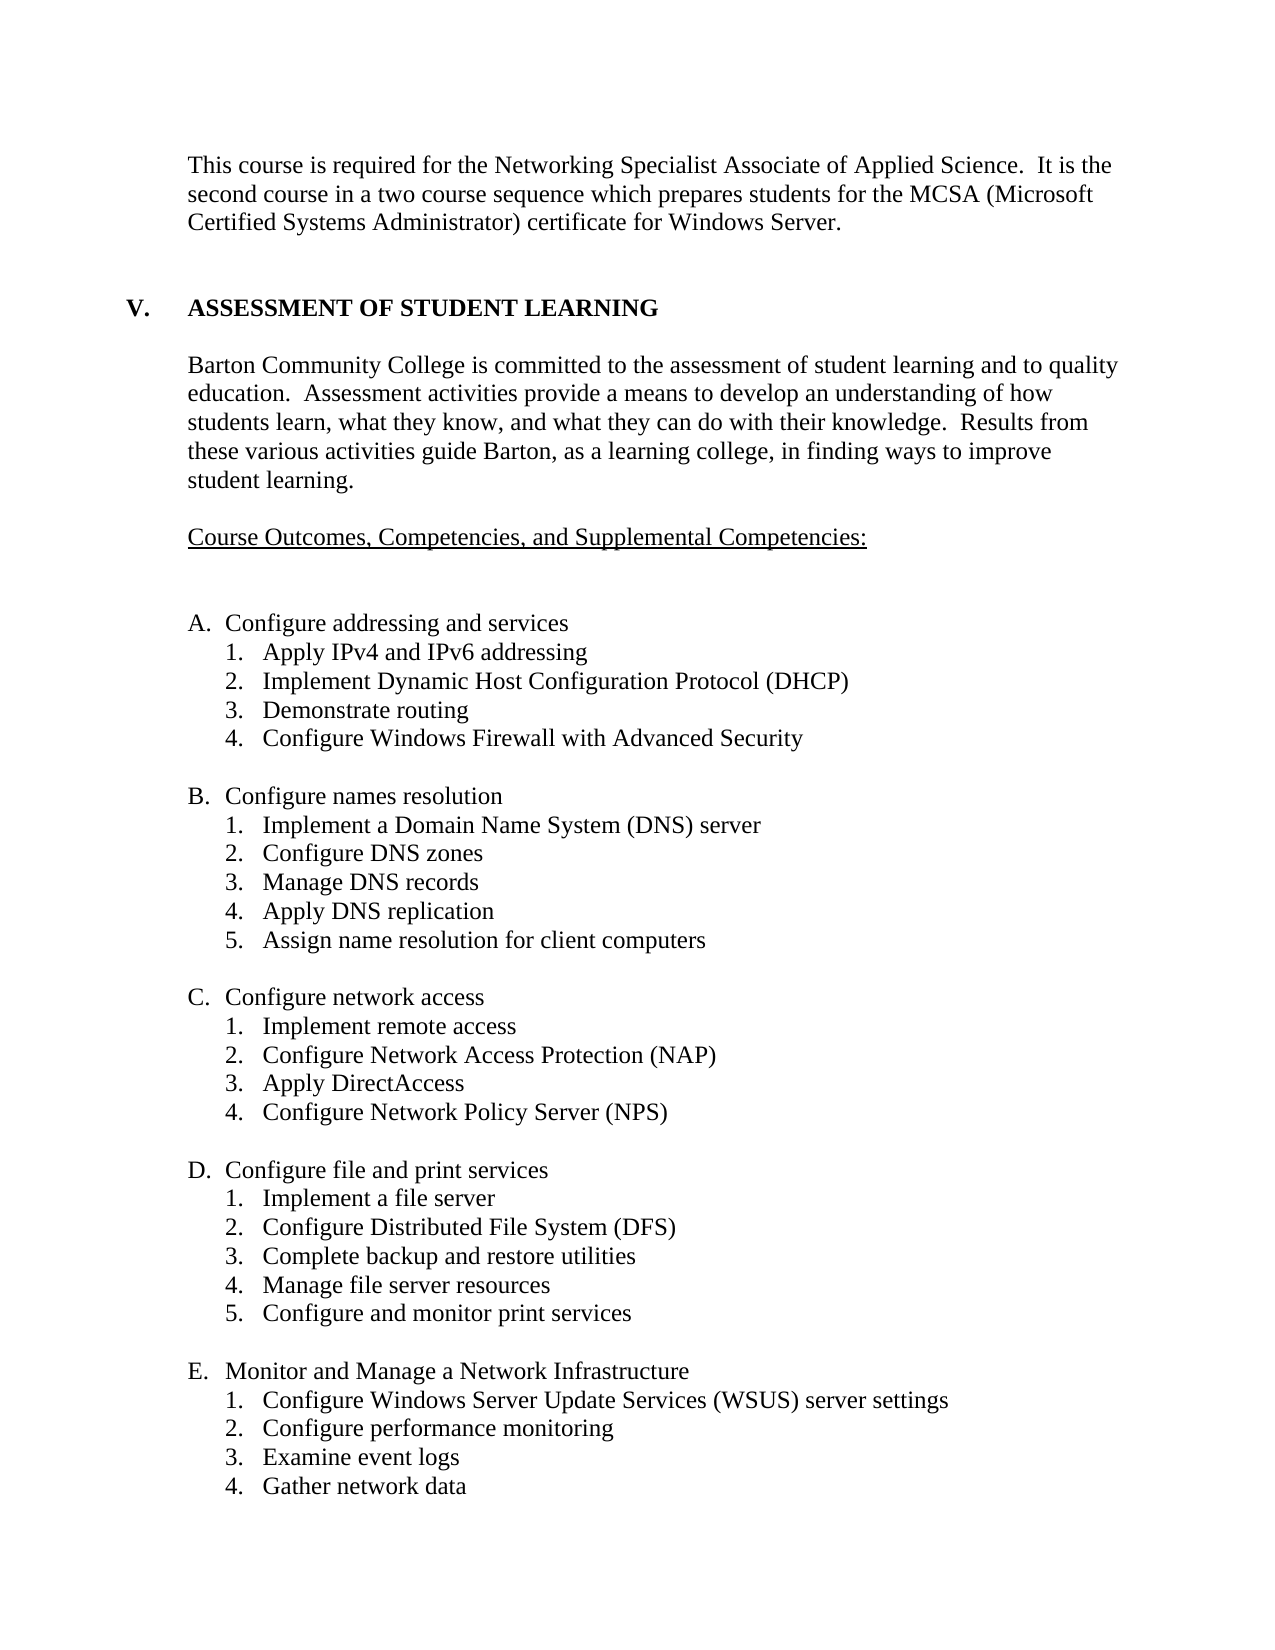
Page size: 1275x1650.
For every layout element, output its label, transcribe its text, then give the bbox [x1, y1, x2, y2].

list Implement remote access [225, 1011, 1125, 1040]
list Configure Distributed File System (DFS) [225, 1212, 1125, 1241]
text Course Outcomes, Competencies, and Supplemental Competencies: [150, 522, 1125, 551]
text Barton Community College is committed to the assessment of student learning and to quality education. Assessment activities provide a means to develop an understanding of how students learn, what they know, and what they can do with their knowledge. Results from these various activities guide Barton, as a learning college, in finding ways to improve student learning. [187, 350, 1125, 493]
list Configure and monitor print services [225, 1298, 1125, 1327]
list Examine event logs [225, 1442, 1125, 1471]
list Apply DirectAccess [225, 1068, 1125, 1097]
subtitle ASSESSMENT OF STUDENT LEARNING [150, 293, 1125, 322]
list Configure performance monitoring [225, 1413, 1125, 1442]
list Configure Windows Server Update Services (WSUS) server settings [225, 1385, 1125, 1413]
list Implement Dynamic Host Configuration Protocol (DHCP) [225, 666, 1125, 695]
list Demonstrate routing [225, 695, 1125, 723]
list Configure names resolution [187, 781, 1125, 810]
list Configure file and print services [187, 1155, 1125, 1183]
list Monitor and Manage a Network Infrastructure [187, 1356, 1125, 1385]
list Configure addressing and services [187, 608, 1125, 637]
list Configure Network Access Protection (NAP) [225, 1040, 1125, 1068]
list Apply IPv4 and IPv6 addressing [225, 637, 1125, 666]
text This course is required for the Networking Specialist Associate of Applied Science. It is the second course in a two course sequence which prepares students for the MCSA (Microsoft Certified Systems Administrator) certificate for Windows Server. [187, 150, 1125, 236]
list Assign name resolution for client computers [225, 925, 1125, 953]
list Gather network data [225, 1471, 1125, 1500]
list Manage DNS records [225, 867, 1125, 896]
list Configure Network Policy Server (NPS) [225, 1097, 1125, 1126]
list Configure DNS zones [225, 838, 1125, 867]
list Complete backup and restore utilities [225, 1241, 1125, 1270]
list Configure network access [187, 982, 1125, 1011]
list Apply DNS replication [225, 896, 1125, 925]
list Implement a Domain Name System (DNS) server [225, 810, 1125, 838]
list Implement a file server [225, 1183, 1125, 1212]
list Manage file server resources [225, 1270, 1125, 1298]
list Configure Windows Firewall with Advanced Security [225, 723, 1125, 752]
